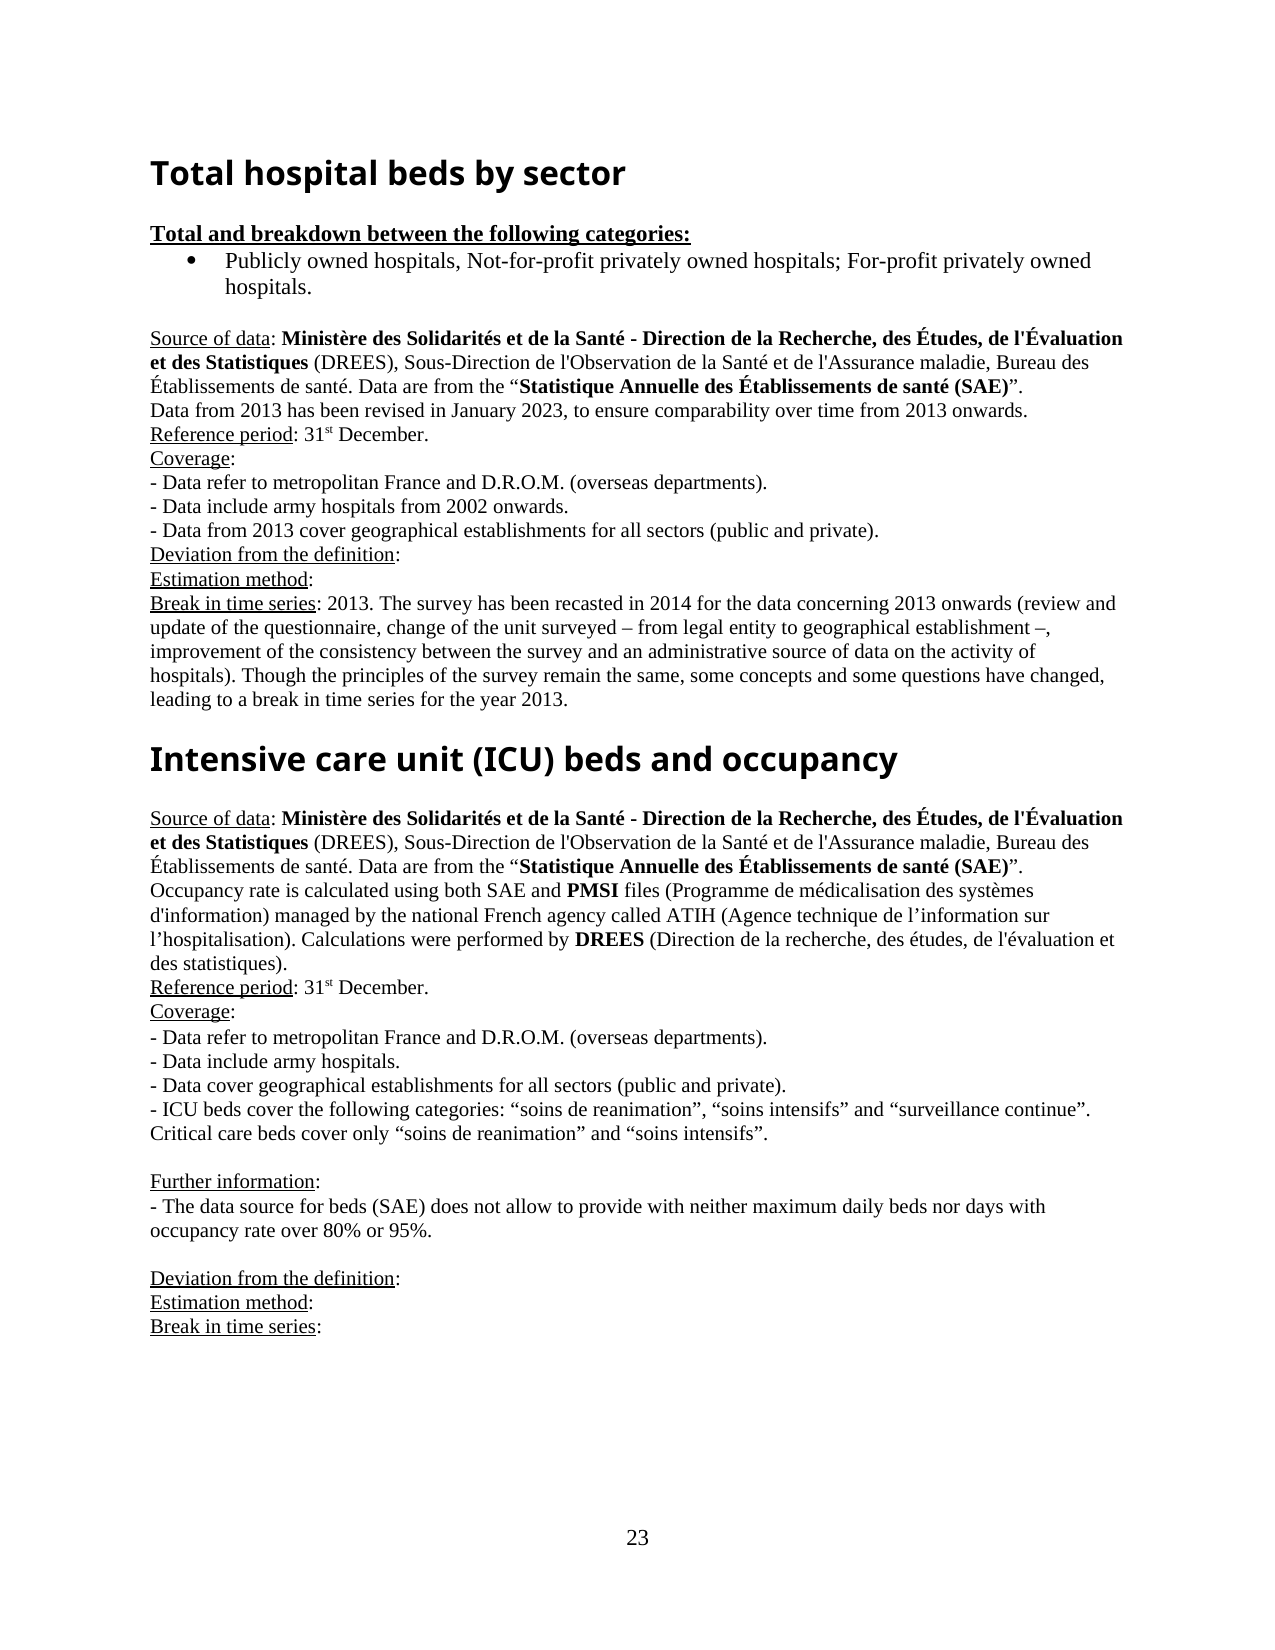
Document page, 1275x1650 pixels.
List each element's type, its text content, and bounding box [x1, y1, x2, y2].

text Break in time series: [150, 1314, 1125, 1338]
text Deviation from the definition: [150, 542, 1125, 566]
text Data from 2013 has been revised in January 2023, to ensure comparability over time from 2013 onwards. [150, 398, 1125, 422]
text Break in time series: 2013. The survey has been recasted in 2014 for the data concerning 2013 onwards (review and update of the questionnaire, change of the unit surveyed – from legal entity to geographical establishment –, improvement of the consistency between the survey and an administrative source of data on the activity of hospitals). Though the principles of the survey remain the same, some concepts and some questions have changed, leading to a break in time series for the year 2013. [150, 591, 1125, 711]
text Total and breakdown between the following categories: [150, 220, 1125, 247]
text Coverage: - Data refer to metropolitan France and D.R.O.M. (overseas departments). - Data include army hospitals. [150, 999, 1125, 1073]
text Occupancy rate is calculated using both SAE and PMSI files (Programme de médicalisation des systèmes d'information) managed by the national French agency called ATIH (Agence technique de l’information sur l’hospitalisation). Calculations were performed by DREES (Direction de la recherche, des études, de l'évaluation et des statistiques). [150, 878, 1125, 975]
text Further information: [150, 1169, 1125, 1193]
text Reference period: st December. Coverage: - Data refer to metropolitan France and D.R.O.M. (overseas departments). - Data include army hospitals from 2002 onwards. - Data from 2013 cover geographical establishments for all sectors (public and private). [150, 422, 1125, 542]
text Deviation from the definition: [150, 1266, 1125, 1290]
text Source of data: Ministère des Solidarités et de la Santé - Direction de la Recherche, des Études, de l'Évaluation et des Statistiques (DREES), Sous-Direction de l'Observation de la Santé et de l'Assurance maladie, Bureau des Établissements de santé. Data are from the “Statistique Annuelle des Établissements de santé (SAE)”. [150, 806, 1125, 878]
text - The data source for beds (SAE) does not allow to provide with neither maximum daily beds nor days with occupancy rate over 80% or 95%. [150, 1193, 1125, 1242]
subtitle Total hospital beds by sector [150, 150, 1125, 195]
text Source of data: Ministère des Solidarités et de la Santé - Direction de la Recherche, des Études, de l'Évaluation et des Statistiques (DREES), Sous-Direction de l'Observation de la Santé et de l'Assurance maladie, Bureau des Établissements de santé. Data are from the “Statistique Annuelle des Établissements de santé (SAE)”. [150, 326, 1125, 398]
text Estimation method: [150, 1290, 1125, 1314]
text - Data cover geographical establishments for all sectors (public and private). [150, 1073, 1125, 1097]
text Estimation method: [150, 566, 1125, 591]
text - ICU beds cover the following categories: “soins de reanimation”, “soins intensifs” and “surveillance continue”. Critical care beds cover only “soins de reanimation” and “soins intensifs”. [150, 1097, 1125, 1145]
subtitle Intensive care unit (ICU) beds and occupancy [150, 736, 1125, 781]
list Publicly owned hospitals, Not-for-profit privately owned hospitals; For-profit privately owned hospitals. [187, 247, 1125, 299]
text Reference period: st December. [150, 975, 1125, 999]
